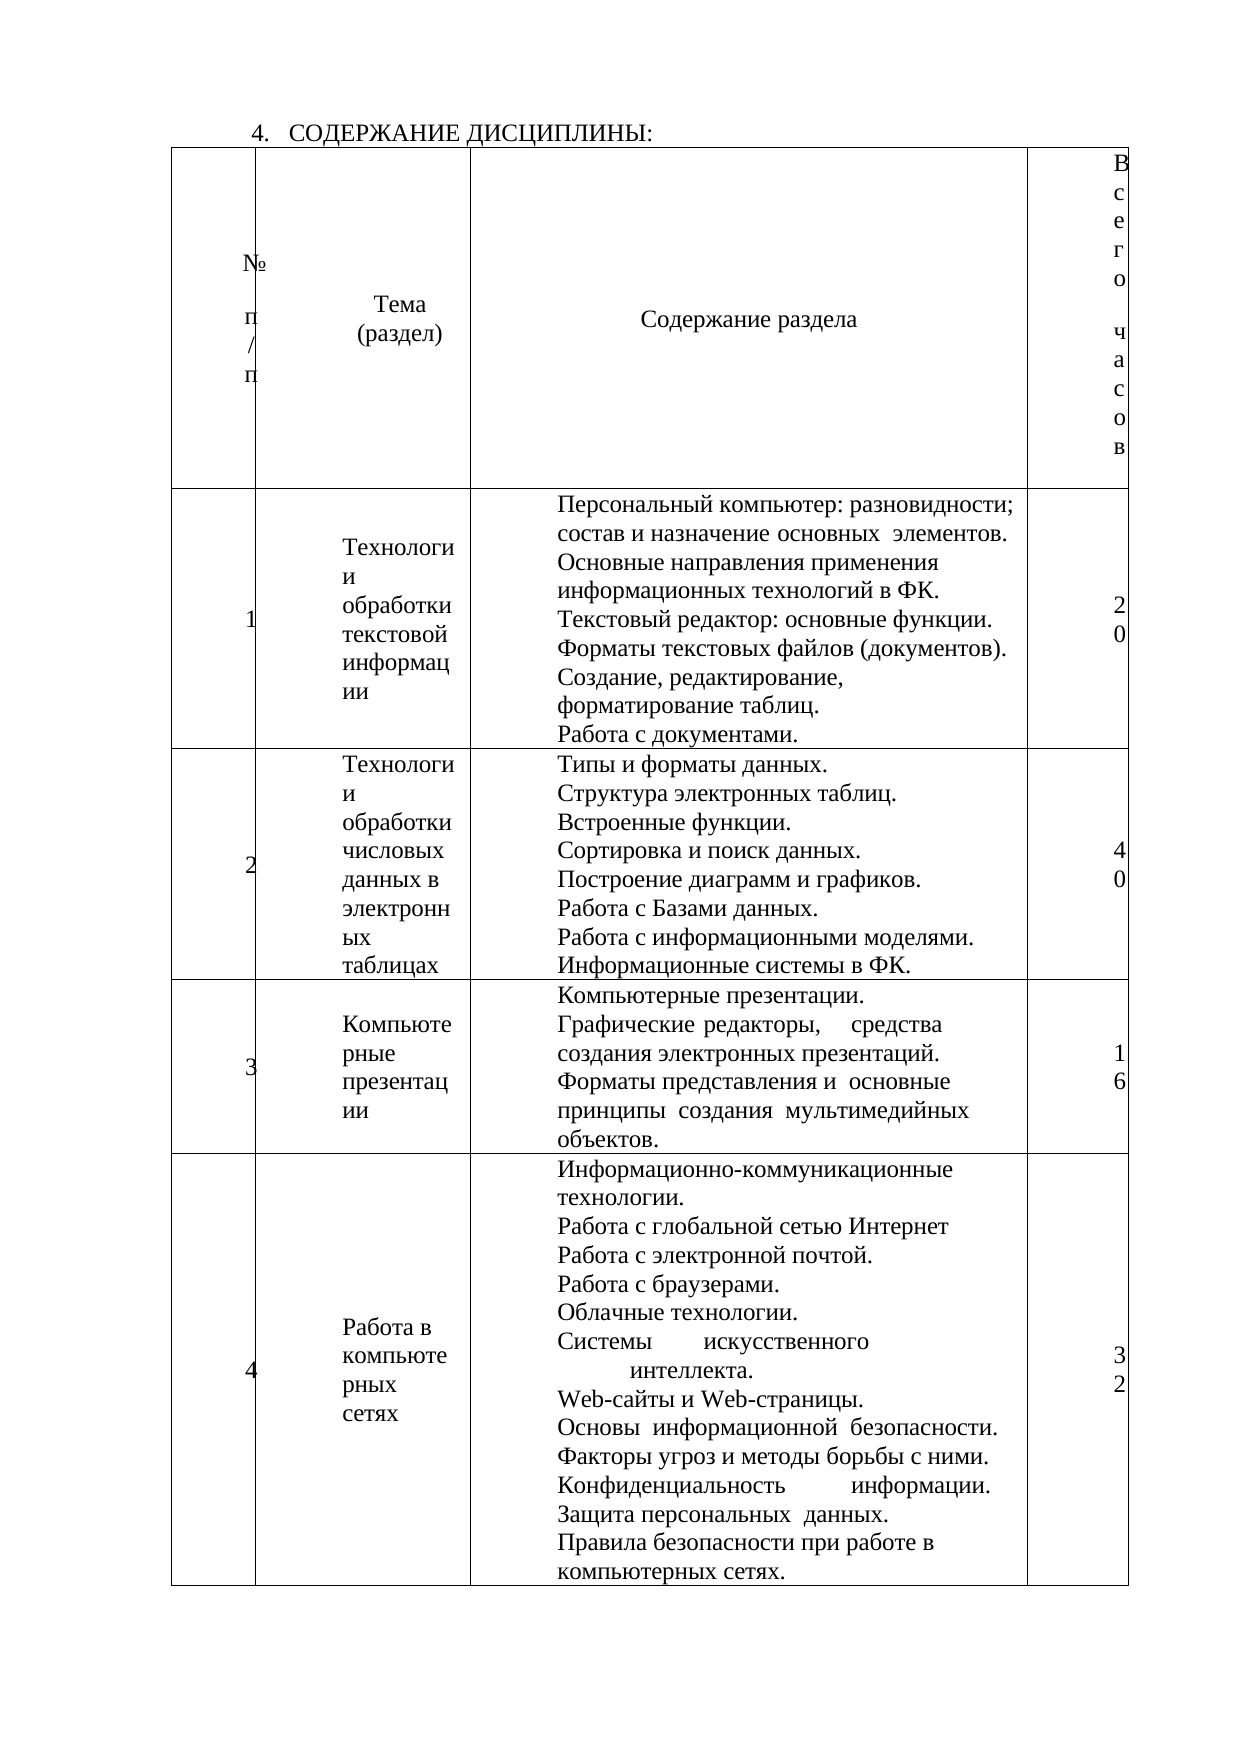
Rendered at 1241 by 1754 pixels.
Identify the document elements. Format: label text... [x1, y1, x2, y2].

table_cell Компьютерные презентации. Графические редакторы, средства создания электронных презентаций. Форматы представления и основные принципы создания мультимедийных объектов. [471, 980, 1027, 1153]
table_header Тема (раздел) [256, 148, 470, 488]
table_cell Работа в компьютерных сетях [256, 1154, 470, 1585]
table_cell 32 [1028, 1154, 1128, 1585]
list Содержание дисциплины: [251, 118, 1122, 147]
table_cell Типы и форматы данных. Структура электронных таблиц. Встроенные функции. Сортировка и поиск данных. Построение диаграмм и графиков. Работа с Базами данных. Работа с информационными моделями. Информационные системы в ФК. [471, 749, 1027, 979]
table_header Содержание раздела [471, 148, 1027, 488]
table_cell 20 [1028, 489, 1128, 748]
table_cell 2 [172, 749, 255, 979]
table_cell 16 [1028, 980, 1128, 1153]
table_cell Компьютерные презентации [256, 980, 470, 1153]
table_cell Технологии обработки текстовой информации [256, 489, 470, 748]
table_cell 1 [172, 489, 255, 748]
table_cell Технологии обработки числовых данных в электронных таблицах [256, 749, 470, 979]
table_cell Информационно-коммуникационные технологии. Работа с глобальной сетью Интернет Работа с электронной почтой. Работа с браузерами. Облачные технологии. Системы искусственного интеллекта. Web-сайты и Web-страницы. Основы информационной безопасности. Факторы угроз и методы борьбы с ними. Конфиденциальность информации. Защита персональных данных. Правила безопасности при работе в компьютерных сетях. [471, 1154, 1027, 1585]
table_cell 4 [172, 1154, 255, 1585]
table_header Всего часов [1028, 148, 1128, 488]
table_header № п/п [172, 148, 255, 488]
table_cell 40 [1028, 749, 1128, 979]
table_cell 3 [172, 980, 255, 1153]
table_cell Персональный компьютер: разновидности; состав и назначение основных элементов. Основные направления применения информационных технологий в ФК. Текстовый редактор: основные функции. Форматы текстовых файлов (документов). Создание, редактирование, форматирование таблиц. Работа с документами. [471, 489, 1027, 748]
